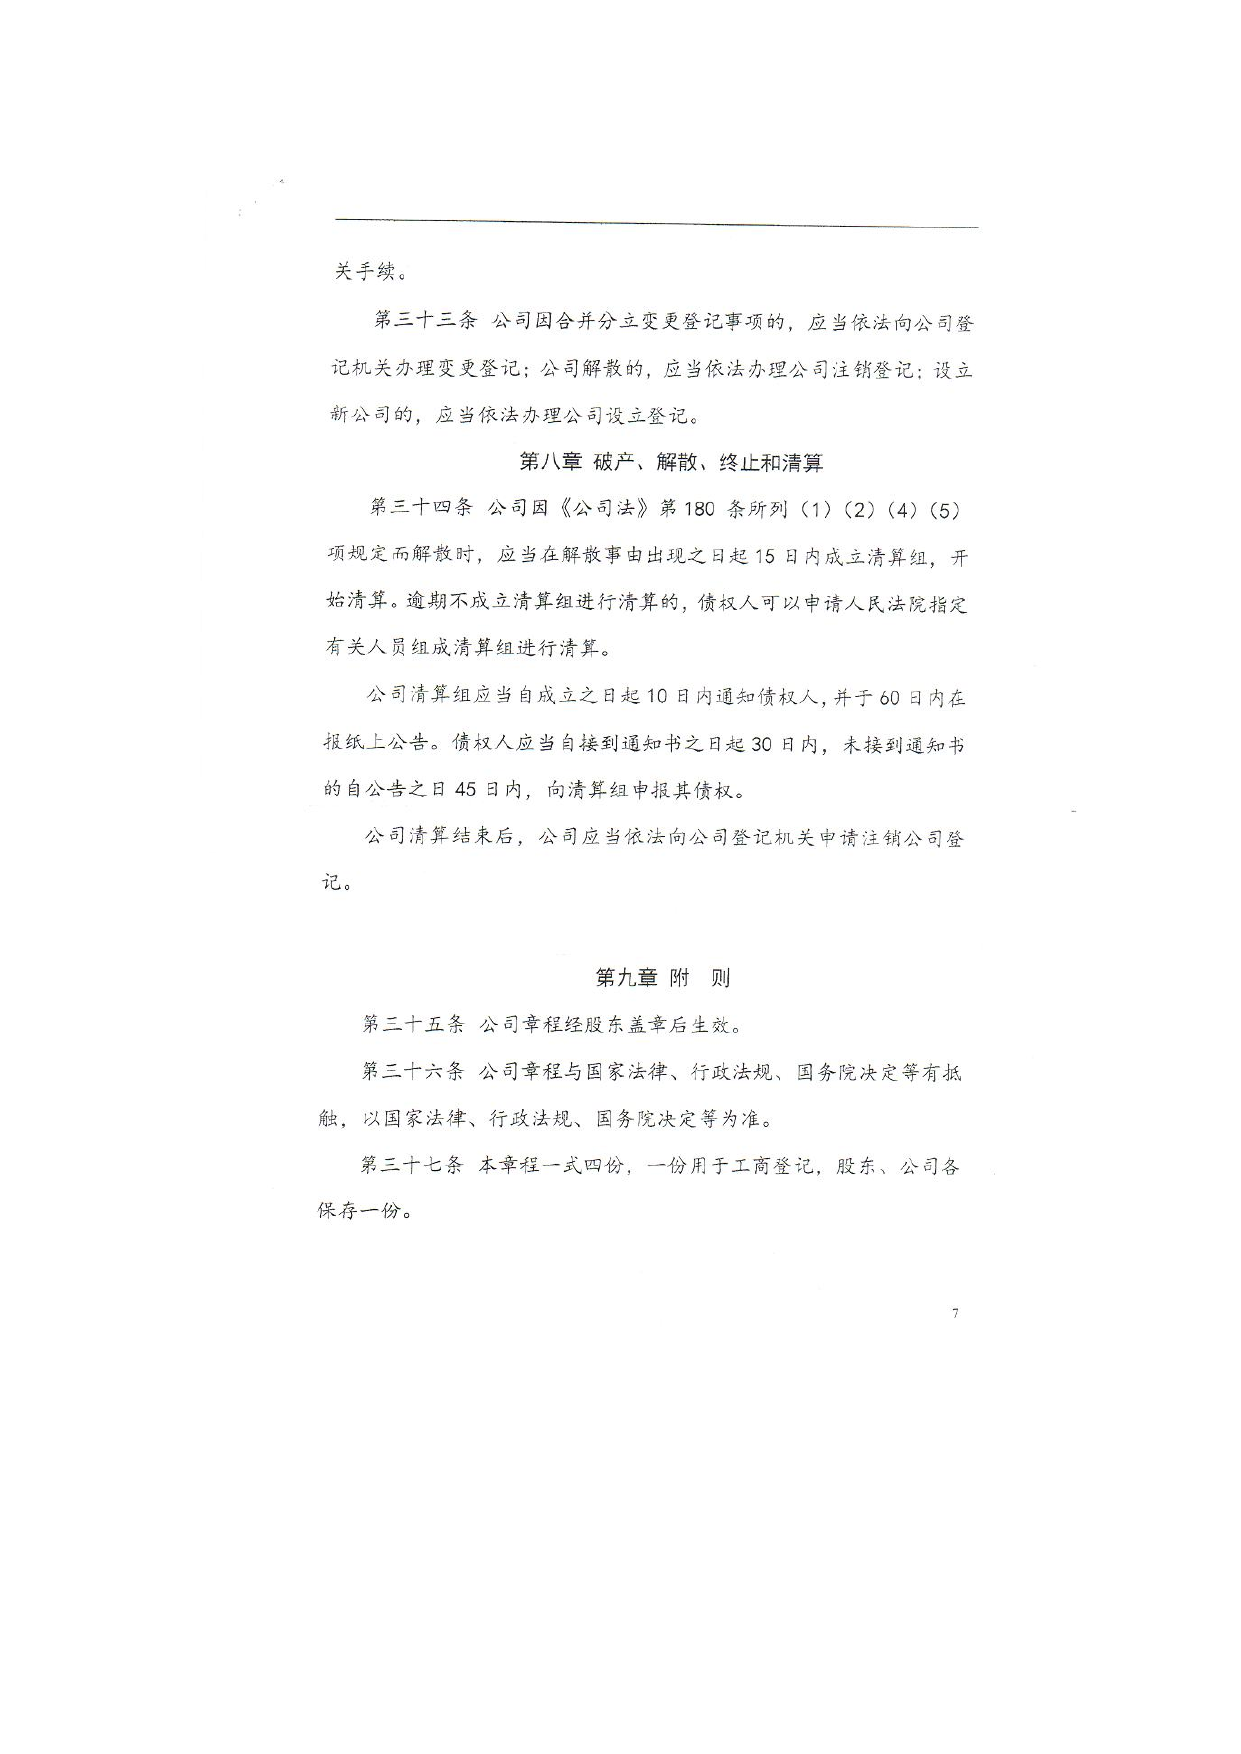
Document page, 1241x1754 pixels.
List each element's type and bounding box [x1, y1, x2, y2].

picture [187, 162, 1109, 1355]
